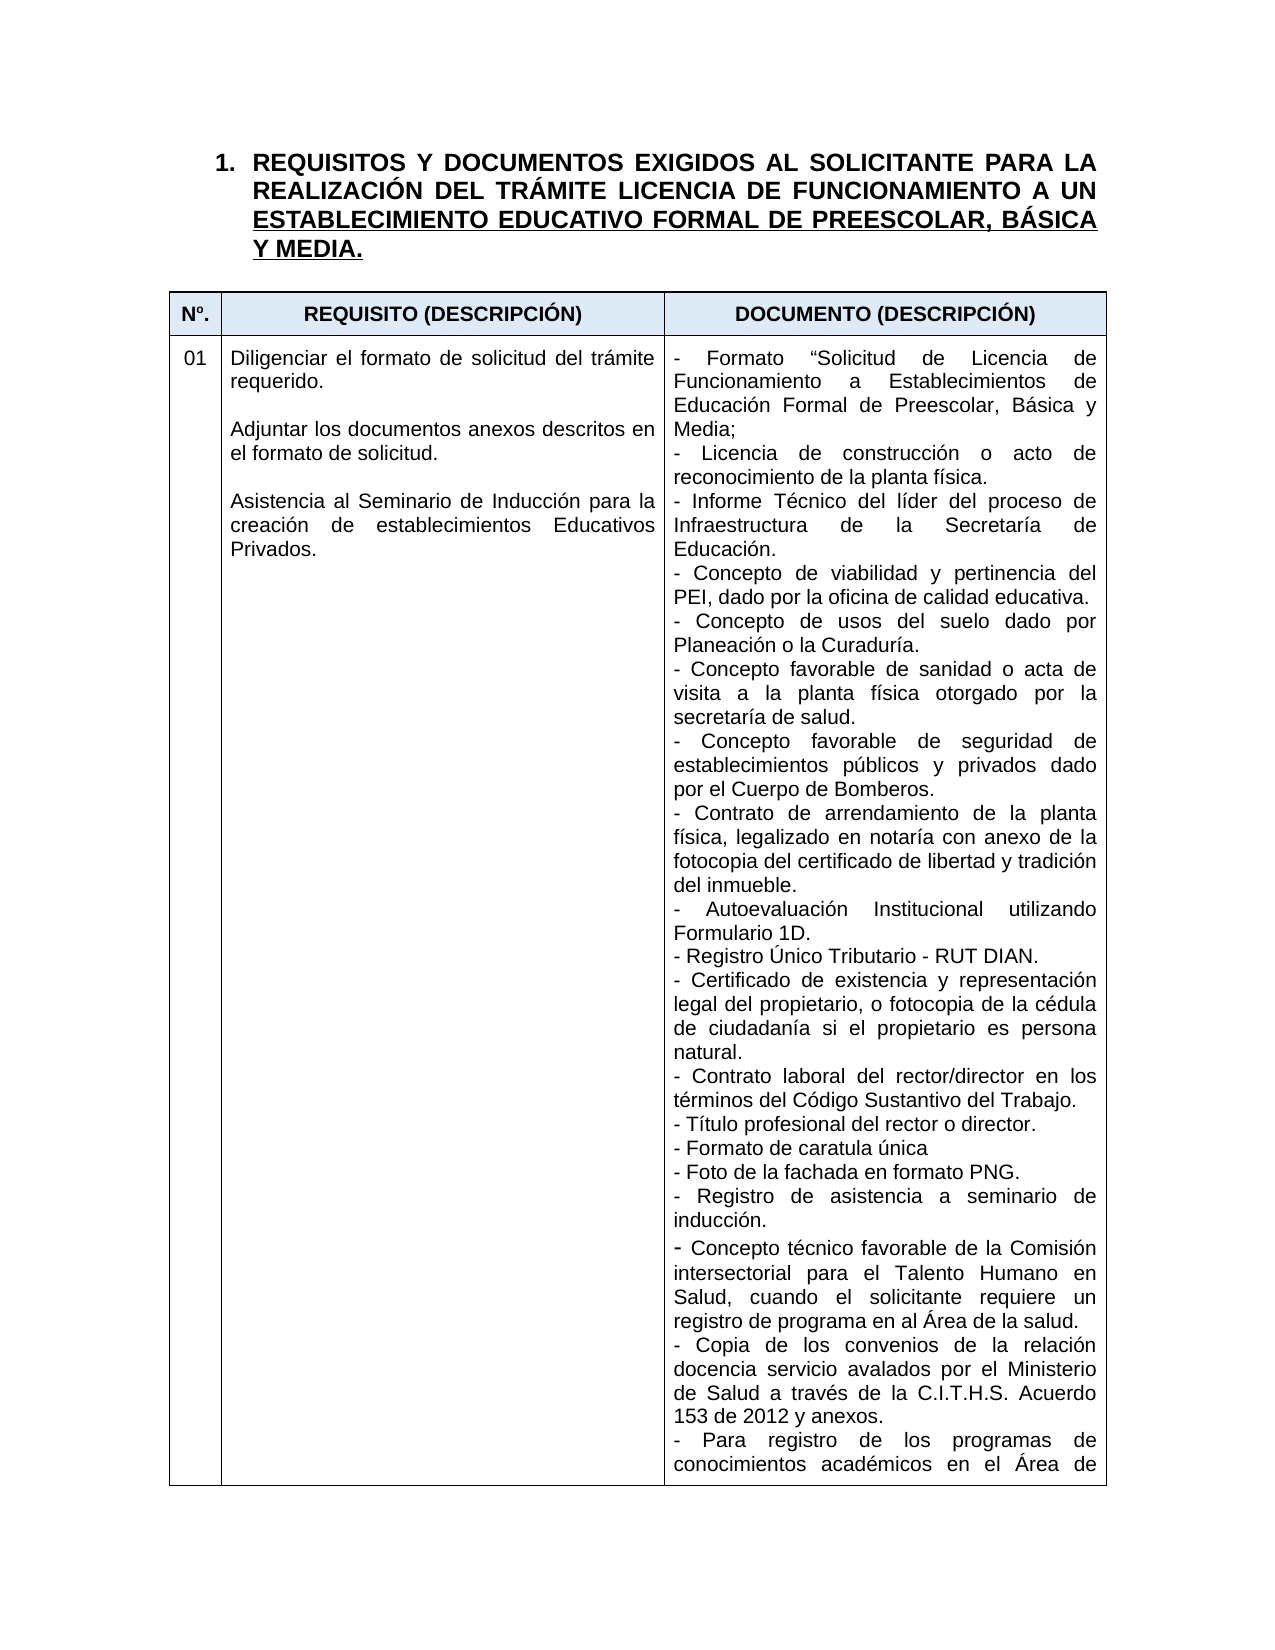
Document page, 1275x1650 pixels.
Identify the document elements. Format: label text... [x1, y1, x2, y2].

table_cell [665, 336, 1106, 1485]
subtitle REQUISITOS Y DOCUMENTOS EXIGIDOS AL SOLICITANTE PARA LA REALIZACIÓN DEL TRÁMITE LICENCIA DE FUNCIONAMIENTO A UN ESTABLECIMIENTO EDUCATIVO FORMAL DE PREESCOLAR, BÁSICA Y MEDIA. [215, 148, 1098, 263]
table_cell 01 [170, 336, 221, 1485]
table_header DOCUMENTO (DESCRIPCIÓN) [665, 293, 1106, 335]
table_header REQUISITO (DESCRIPCIÓN) [222, 293, 664, 335]
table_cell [222, 336, 664, 1485]
table_header No. [170, 293, 221, 335]
